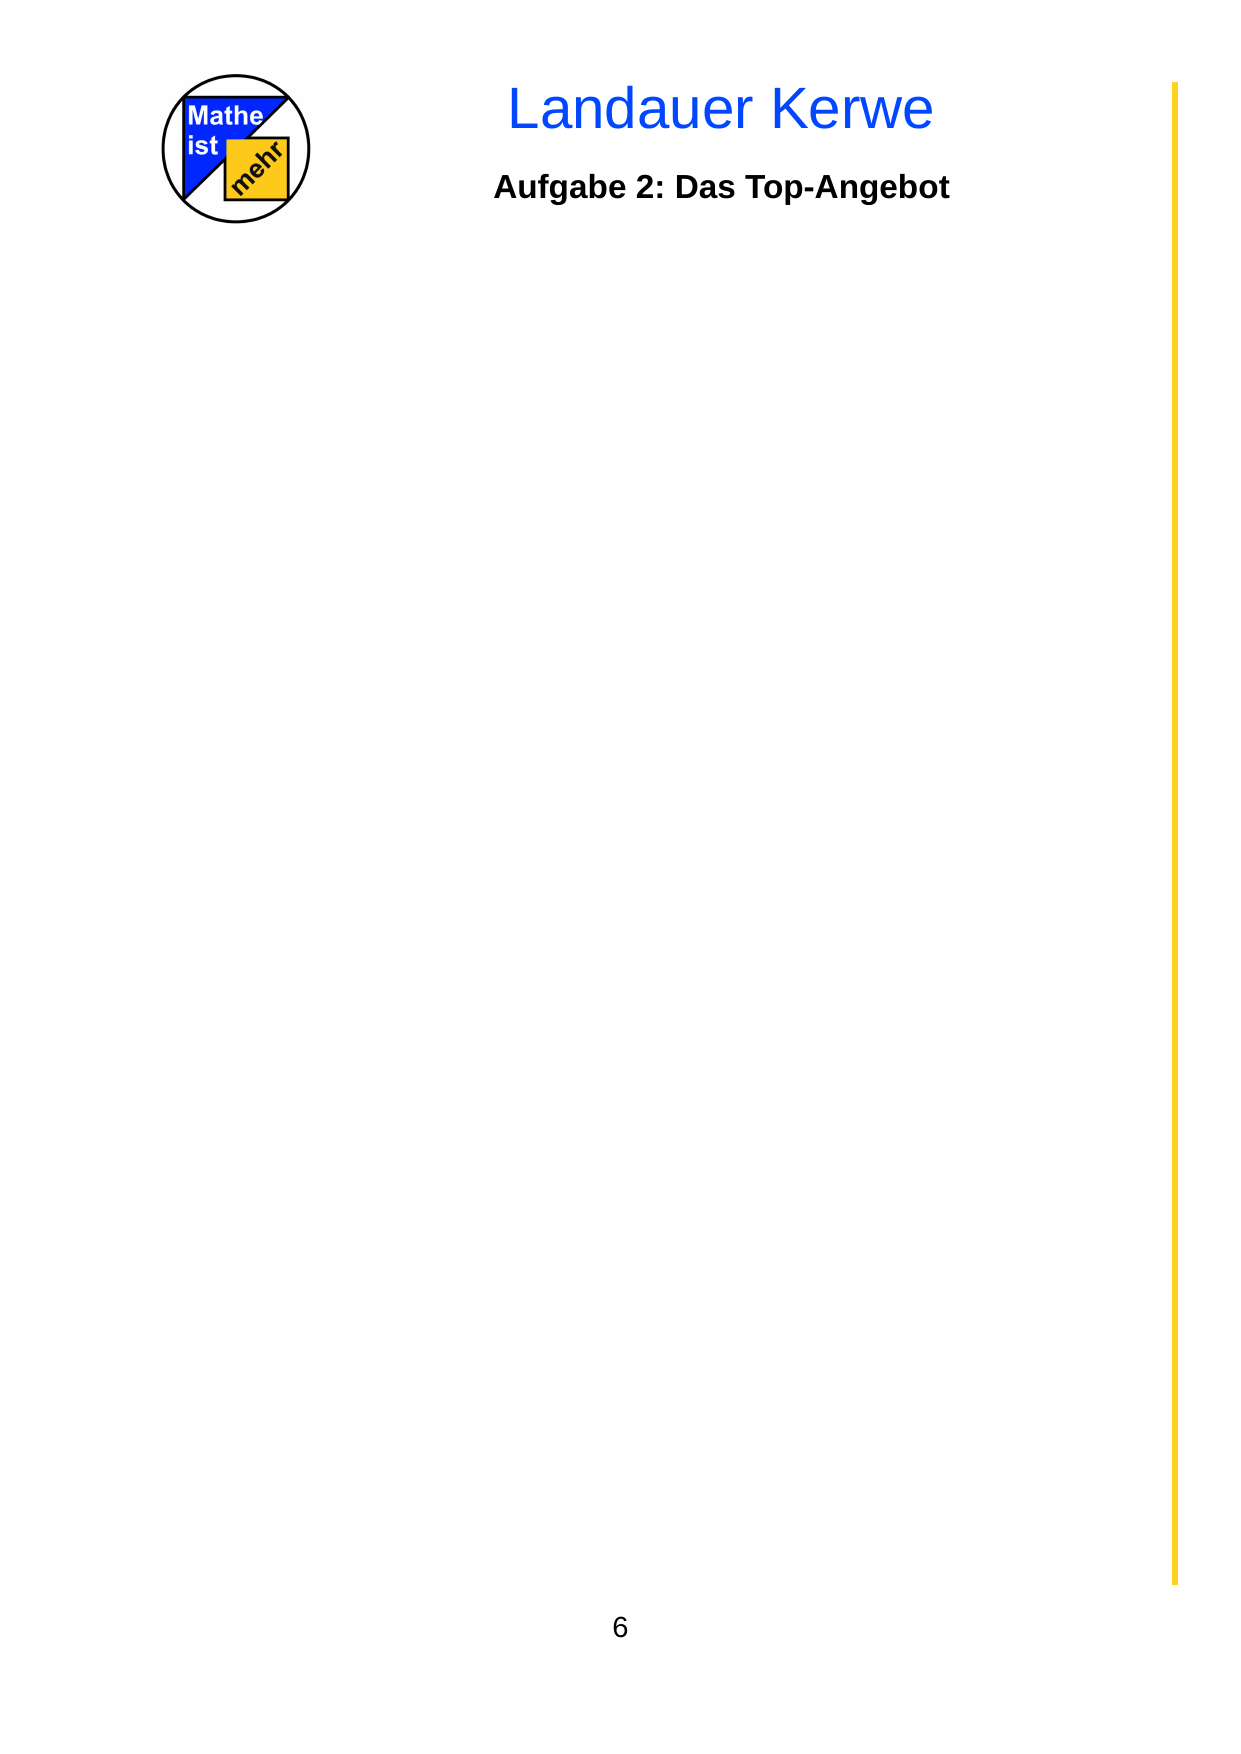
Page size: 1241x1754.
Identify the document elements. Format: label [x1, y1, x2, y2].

picture [161, 73, 311, 224]
